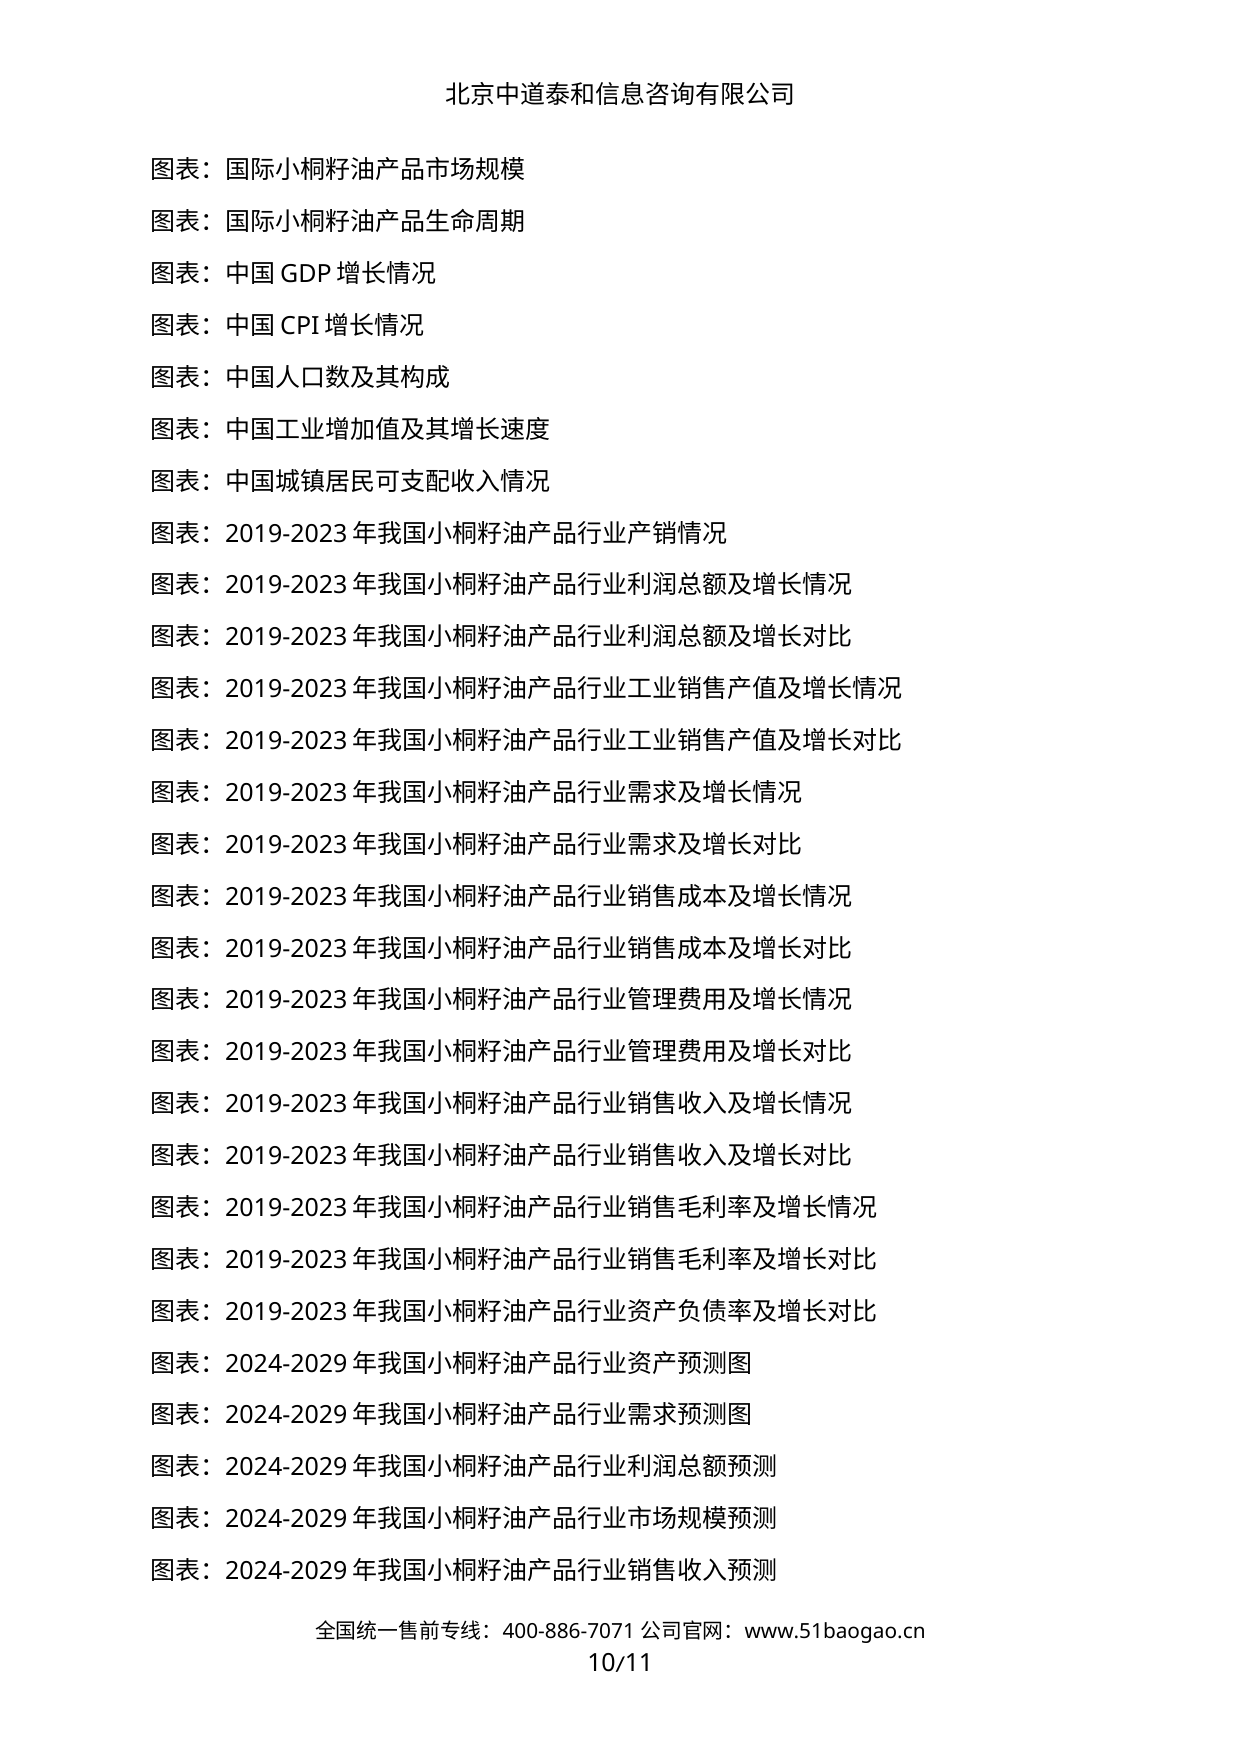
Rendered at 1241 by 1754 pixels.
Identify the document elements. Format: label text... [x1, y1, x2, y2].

text 图表：2019-2023年我国小桐籽油产品行业销售毛利率及增长情况 [150, 1187, 1090, 1224]
text 图表：2019-2023年我国小桐籽油产品行业资产负债率及增长对比 [150, 1291, 1090, 1327]
text 图表：2024-2029年我国小桐籽油产品行业市场规模预测 [150, 1499, 1090, 1535]
text 图表：2024-2029年我国小桐籽油产品行业需求预测图 [150, 1395, 1090, 1431]
text 图表：中国GDP增长情况 [150, 254, 1090, 290]
text 图表：2019-2023年我国小桐籽油产品行业需求及增长情况 [150, 772, 1090, 809]
text 图表：2019-2023年我国小桐籽油产品行业产销情况 [150, 513, 1090, 549]
text 图表：2024-2029年我国小桐籽油产品行业资产预测图 [150, 1343, 1090, 1379]
text 图表：2019-2023年我国小桐籽油产品行业销售成本及增长情况 [150, 876, 1090, 912]
text 图表：2019-2023年我国小桐籽油产品行业管理费用及增长情况 [150, 980, 1090, 1016]
text 图表：2019-2023年我国小桐籽油产品行业工业销售产值及增长对比 [150, 721, 1090, 757]
text 图表：2024-2029年我国小桐籽油产品行业销售收入预测 [150, 1551, 1090, 1587]
text 图表：2024-2029年我国小桐籽油产品行业利润总额预测 [150, 1447, 1090, 1483]
text 图表：2019-2023年我国小桐籽油产品行业销售毛利率及增长对比 [150, 1239, 1090, 1276]
text 图表：2019-2023年我国小桐籽油产品行业利润总额及增长情况 [150, 565, 1090, 601]
text 图表：2019-2023年我国小桐籽油产品行业利润总额及增长对比 [150, 617, 1090, 653]
text 图表：国际小桐籽油产品市场规模 [150, 150, 1090, 186]
text 图表：2019-2023年我国小桐籽油产品行业管理费用及增长对比 [150, 1032, 1090, 1068]
text 图表：2019-2023年我国小桐籽油产品行业工业销售产值及增长情况 [150, 669, 1090, 705]
text 图表：中国CPI增长情况 [150, 306, 1090, 342]
text 图表：2019-2023年我国小桐籽油产品行业需求及增长对比 [150, 824, 1090, 861]
text 图表：2019-2023年我国小桐籽油产品行业销售收入及增长对比 [150, 1136, 1090, 1172]
text 图表：中国人口数及其构成 [150, 357, 1090, 394]
text 图表：中国城镇居民可支配收入情况 [150, 461, 1090, 497]
text 图表：2019-2023年我国小桐籽油产品行业销售成本及增长对比 [150, 928, 1090, 964]
text 图表：国际小桐籽油产品生命周期 [150, 202, 1090, 238]
text 图表：中国工业增加值及其增长速度 [150, 409, 1090, 446]
text 图表：2019-2023年我国小桐籽油产品行业销售收入及增长情况 [150, 1084, 1090, 1120]
